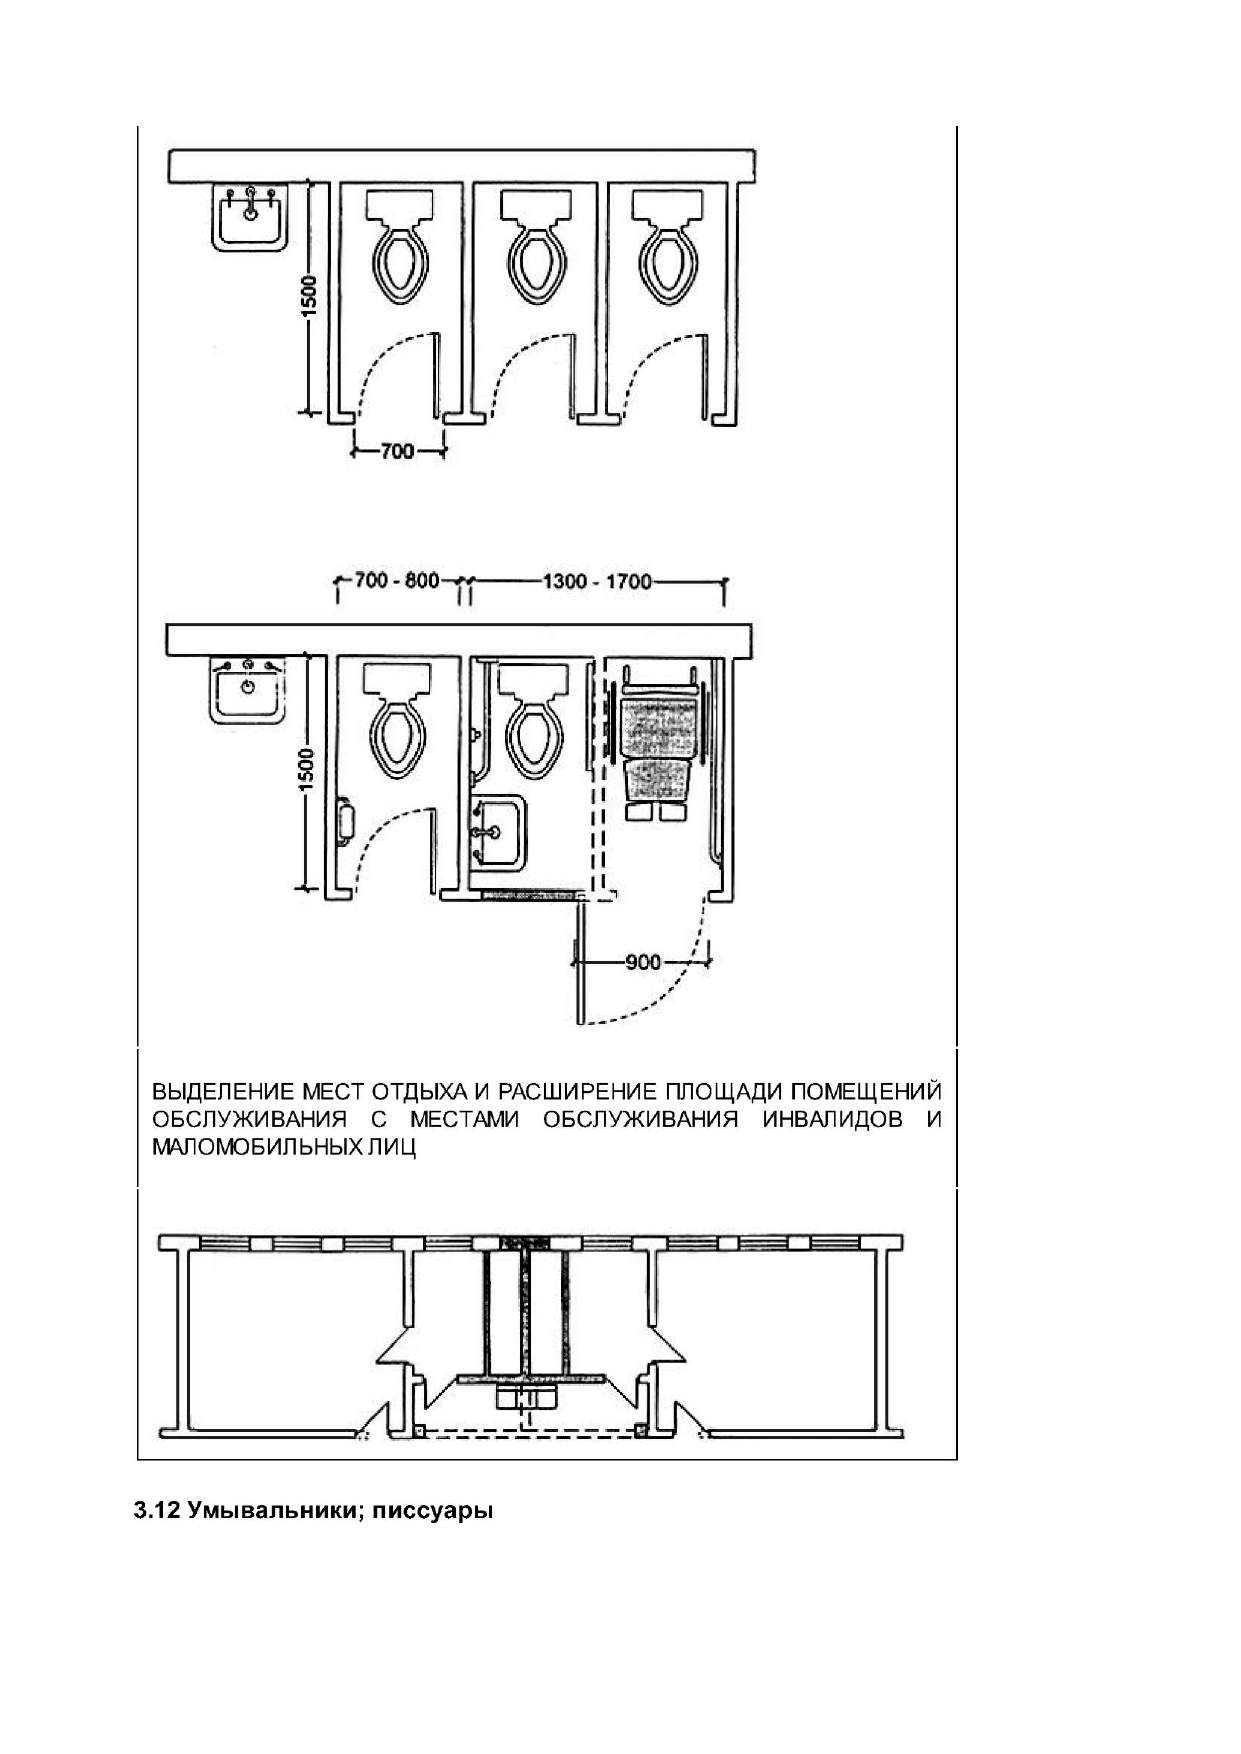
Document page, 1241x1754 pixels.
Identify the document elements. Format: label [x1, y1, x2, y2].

picture [134, 126, 958, 1523]
